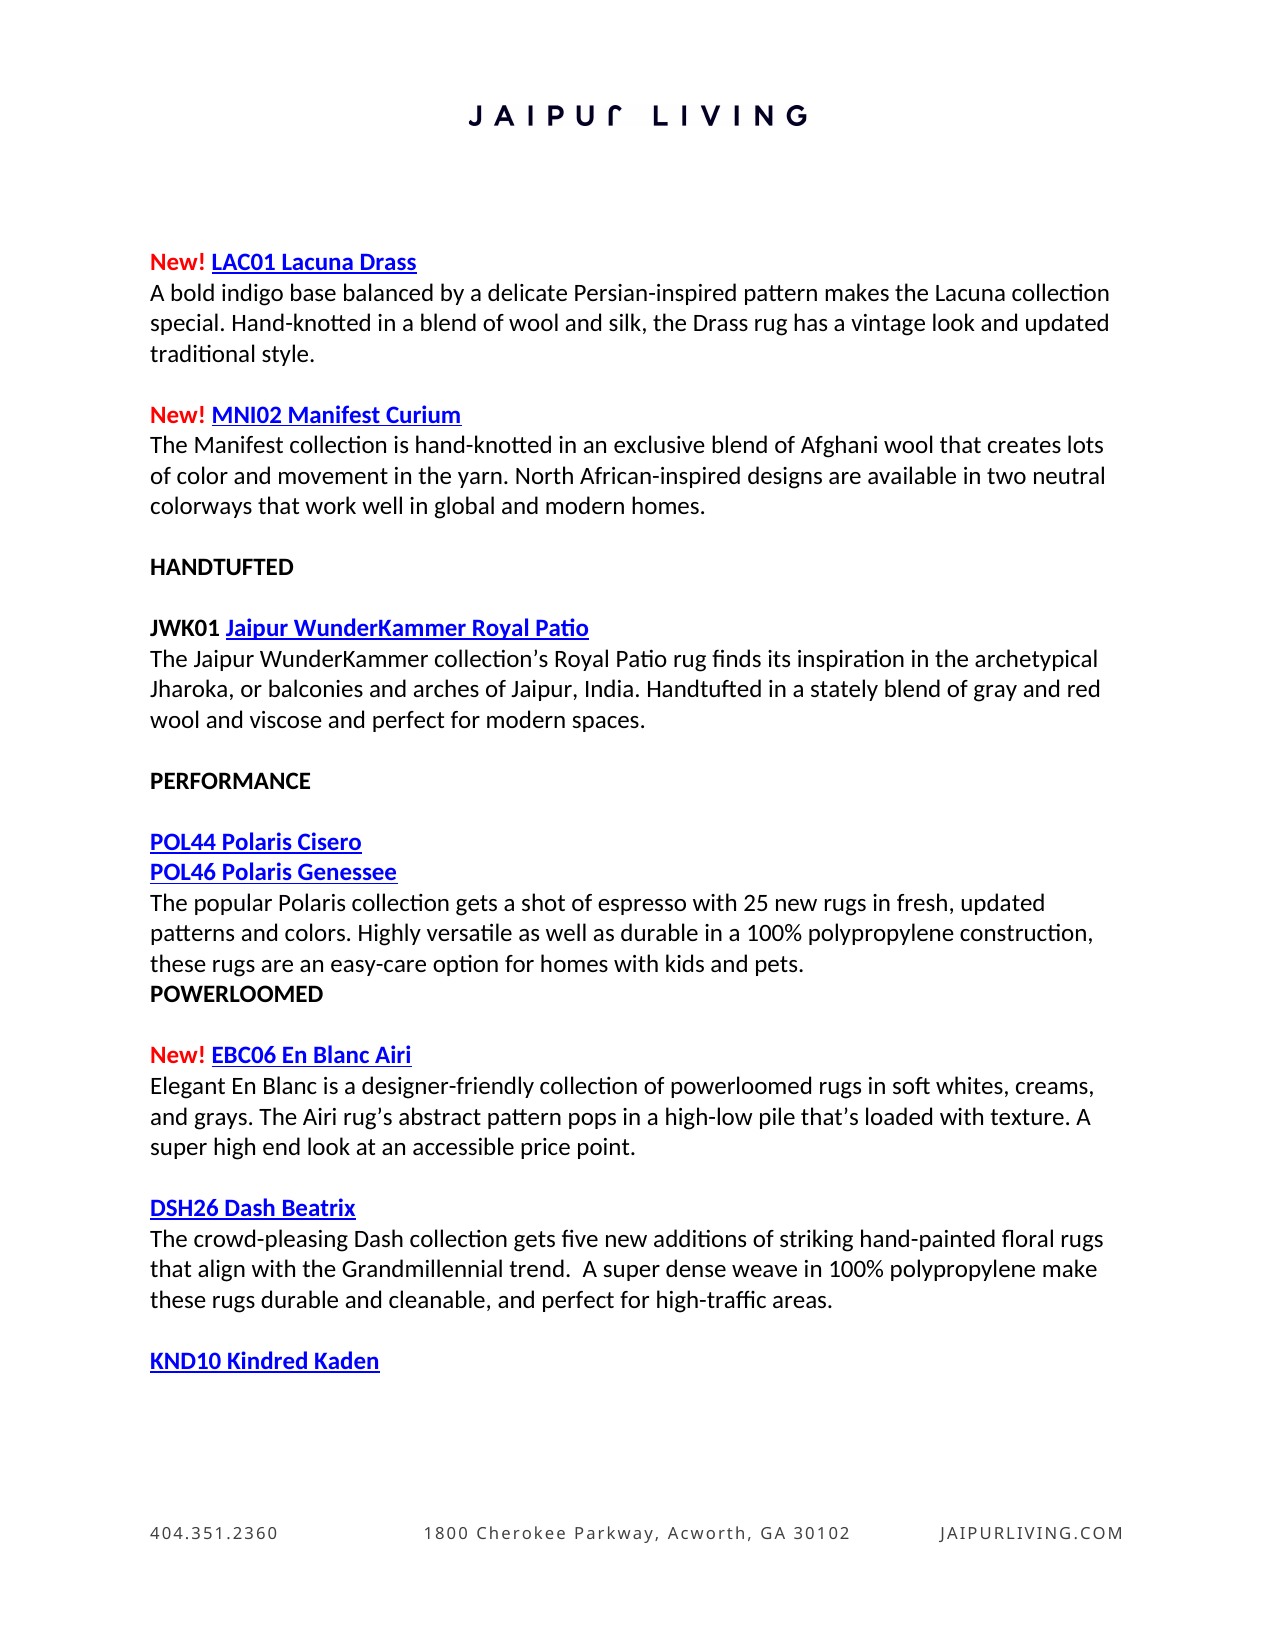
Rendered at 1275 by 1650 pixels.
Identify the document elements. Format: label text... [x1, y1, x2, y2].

text New! EBC06 En Blanc Airi [150, 1040, 1125, 1070]
text A bold indigo base balanced by a delicate Persian-inspired pattern makes the Lacuna collection special. Hand-knotted in a blend of wool and silk, the Drass rug has a vintage look and updated traditional style. [150, 277, 1125, 368]
text The Jaipur WunderKammer collection’s Royal Patio rug finds its inspiration in the archetypical Jharoka, or balconies and arches of Jaipur, India. Handtufted in a stately blend of gray and red wool and viscose and perfect for modern spaces. [150, 643, 1125, 734]
text POL46 Polaris Genessee [150, 857, 1125, 887]
text The popular Polaris collection gets a shot of espresso with 25 new rugs in fresh, updated patterns and colors. Highly versatile as well as durable in a 100% polypropylene construction, these rugs are an easy-care option for homes with kids and pets. [150, 887, 1125, 979]
picture [468, 105, 807, 126]
text KND10 Kindred Kaden [150, 1345, 1125, 1375]
text DSH26 Dash Beatrix [150, 1192, 1125, 1223]
text New! MNI02 Manifest Curium [150, 399, 1125, 429]
text POL44 Polaris Cisero [150, 826, 1125, 857]
text HANDTUFTED [150, 551, 1125, 582]
text The crowd-pleasing Dash collection gets five new additions of striking hand-painted floral rugs that align with the Grandmillennial trend. A super dense weave in 100% polypropylene make these rugs durable and cleanable, and perfect for high-traffic areas. [150, 1223, 1125, 1314]
text JWK01 Jaipur WunderKammer Royal Patio [150, 612, 1125, 643]
text The Manifest collection is hand-knotted in an exclusive blend of Afghani wool that creates lots of color and movement in the yarn. North African-inspired designs are available in two neutral colorways that work well in global and modern homes. [150, 429, 1125, 521]
text Elegant En Blanc is a designer-friendly collection of powerloomed rugs in soft whites, creams, and grays. The Airi rug’s abstract pattern pops in a high-low pile that’s loaded with texture. A super high end look at an accessible price point. [150, 1070, 1125, 1162]
text PERFORMANCE [150, 765, 1125, 796]
text New! LAC01 Lacuna Drass [150, 246, 1125, 277]
text POWERLOOMED [150, 979, 1125, 1009]
